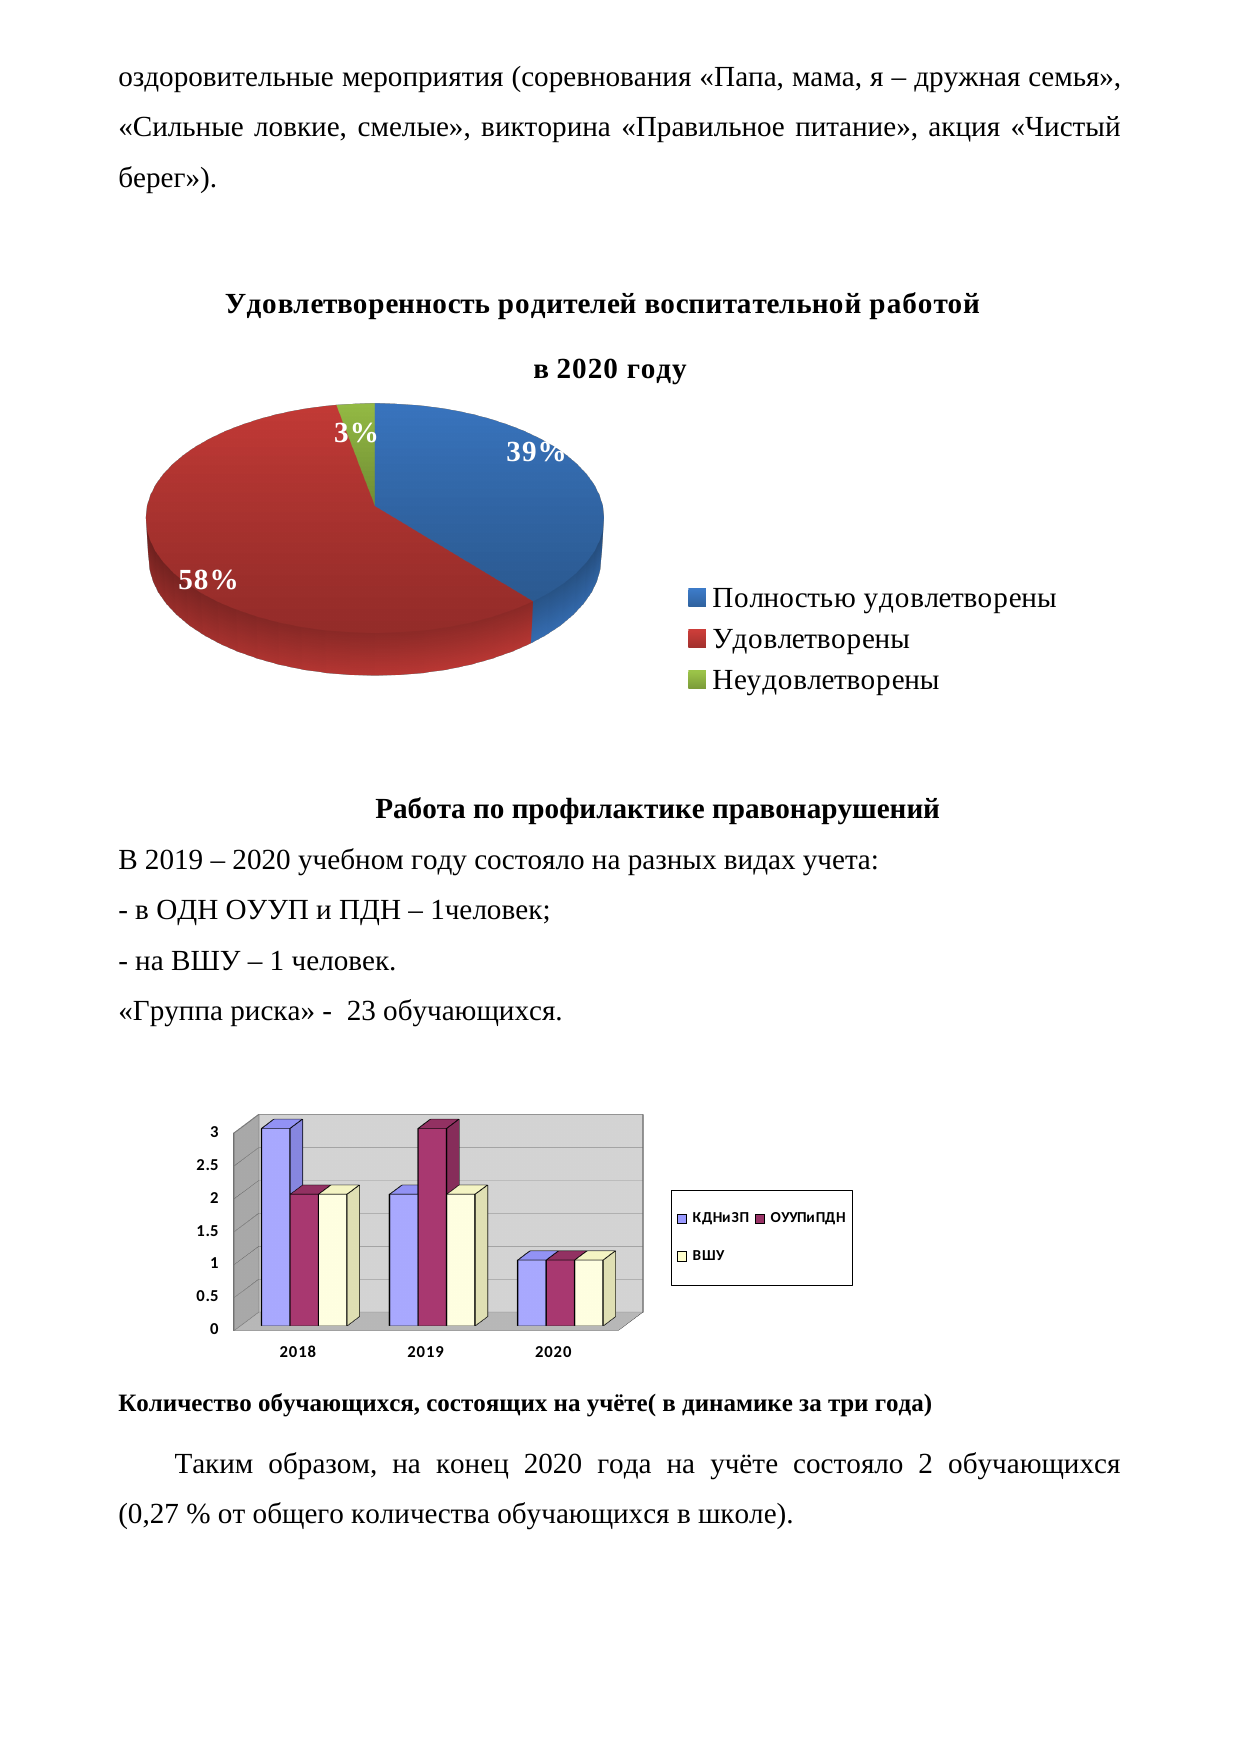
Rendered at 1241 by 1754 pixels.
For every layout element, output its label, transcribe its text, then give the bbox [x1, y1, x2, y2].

text - на ВШУ – 1 человек. [118, 943, 1137, 976]
text «Группа риска» - 23 обучающихся. [118, 993, 1137, 1026]
text Количество обучающихся, состоящих на учёте( в динамике за три года) [118, 1072, 1122, 1417]
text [118, 59, 1122, 193]
text Работа по профилактике правонарушений [118, 792, 1122, 825]
text - в ОДН ОУУП и ПДН – 1человек; [118, 892, 1122, 926]
text В 2019 – 2020 учебном году состояло на разных видах учета: [118, 842, 1122, 876]
text Таким образом, на конец 2020 года на учёте состояло 2 обучающихся (0,27 % от общего количества обучающихся в школе). [118, 1446, 1122, 1530]
